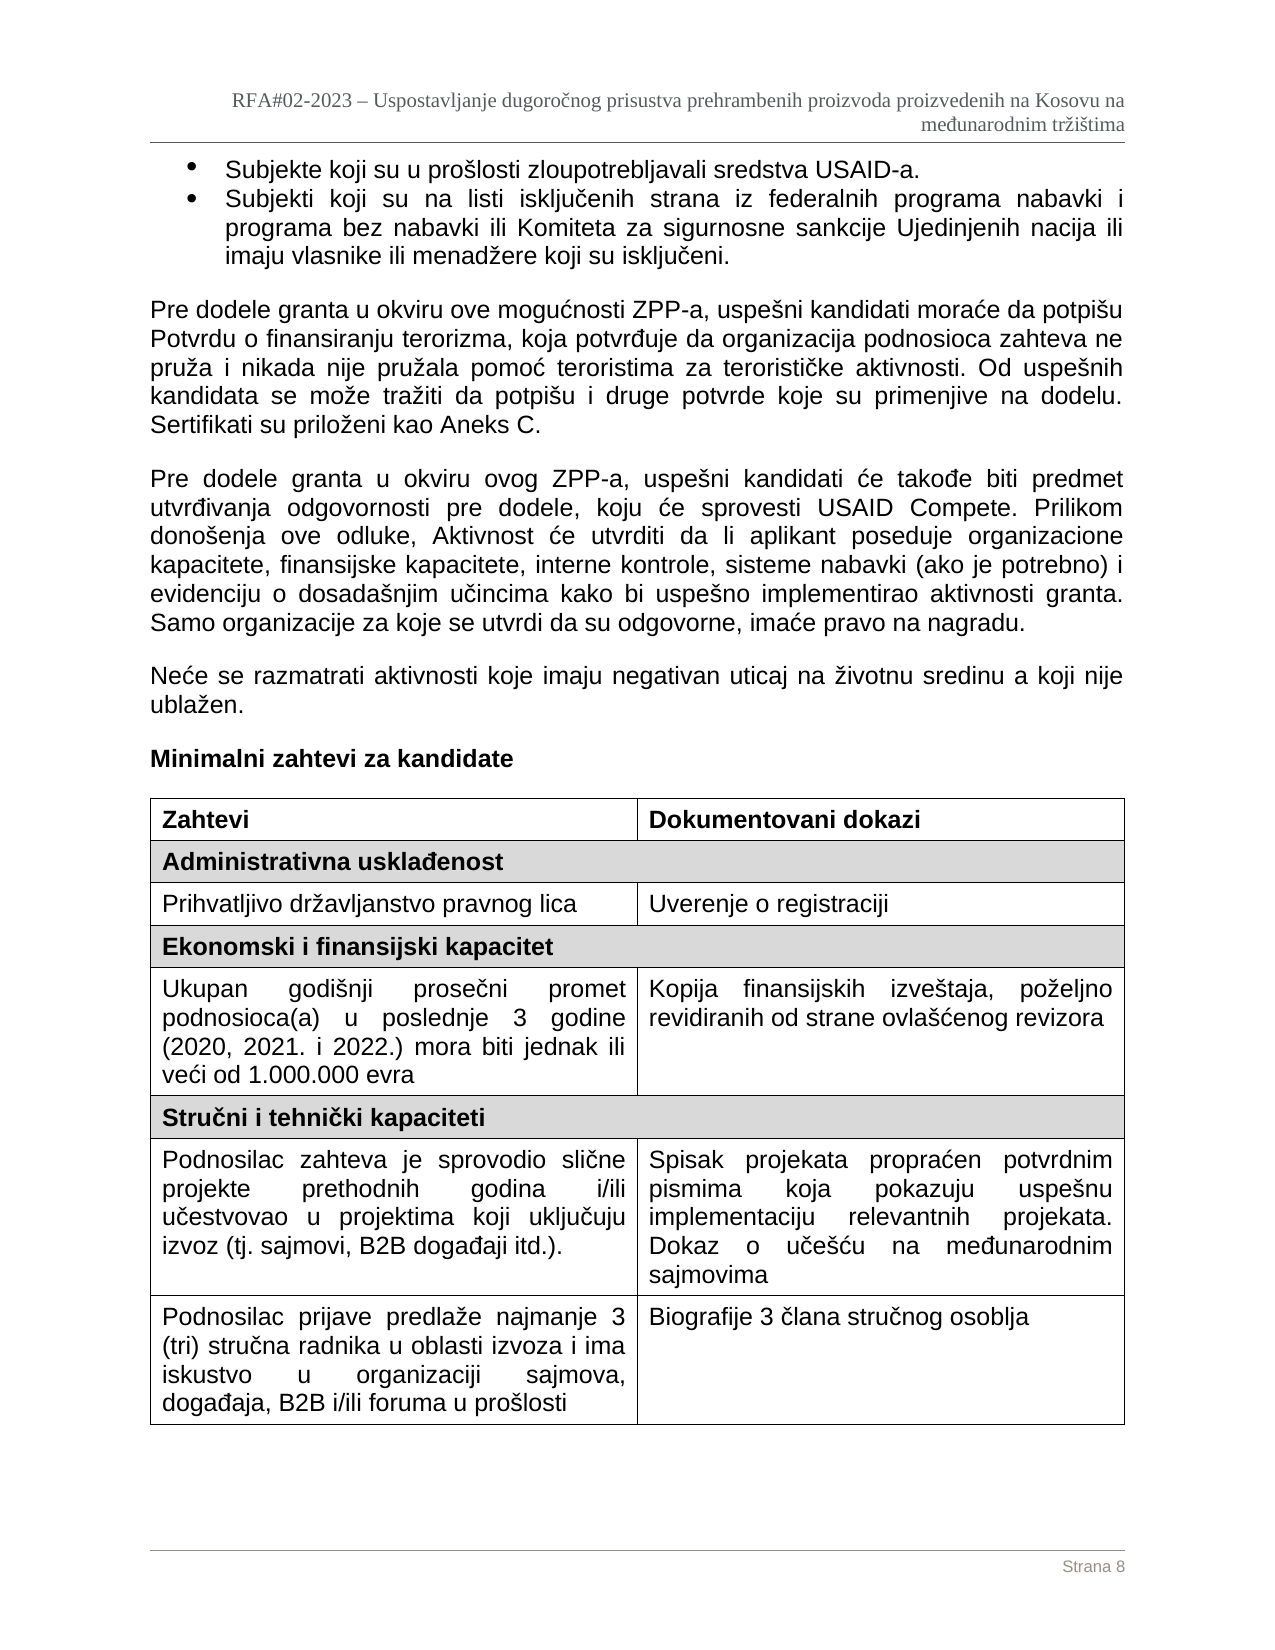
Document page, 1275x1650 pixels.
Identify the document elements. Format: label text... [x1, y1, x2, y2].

text Pre dodele granta u okviru ovog ZPP-a, uspešni kandidati će takođe biti predmet utvrđivanja odgovornosti pre dodele, koju će sprovesti USAID Compete. Prilikom donošenja ove odluke, Aktivnost će utvrditi da li aplikant poseduje organizacione kapacitete, finansijske kapacitete, interne kontrole, sisteme nabavki (ako je potrebno) i evidenciju o dosadašnjim učincima kako bi uspešno implementirao aktivnosti granta. Samo organizacije za koje se utvrdi da su odgovorne, imaće pravo na nagradu. [150, 464, 1125, 636]
table_cell Spisak projekata propraćen potvrdnim pismima koja pokazuju uspešnu implementaciju relevantnih projekata. Dokaz o učešću na međunarodnim sajmovima [638, 1139, 1124, 1295]
table_cell Podnosilac zahteva je sprovodio slične projekte prethodnih godina i/ili učestvovao u projektima koji uključuju izvoz (tj. sajmovi, B2B događaji itd.). [151, 1139, 637, 1295]
table_cell Ukupan godišnji prosečni promet podnosioca(a) u poslednje 3 godine (2020, 2021. i 2022.) mora biti jednak ili veći od 1.000.000 evra [151, 968, 637, 1095]
table_header Dokumentovani dokazi [638, 799, 1124, 840]
table_cell Uverenje o registraciji [638, 883, 1124, 924]
table_header Zahtevi [151, 799, 637, 840]
table_cell Podnosilac prijave predlaže najmanje 3 (tri) stručna radnika u oblasti izvoza i ima iskustvo u organizaciji sajmova, događaja, B2B i/ili foruma u prošlosti [151, 1296, 637, 1423]
table_cell Kopija finansijskih izveštaja, poželjno revidiranih od strane ovlašćenog revizora [638, 968, 1124, 1095]
text Pre dodele granta u okviru ove mogućnosti ZPP-a, uspešni kandidati moraće da potpišu Potvrdu o finansiranju terorizma, koja potvrđuje da organizacija podnosioca zahteva ne pruža i nikada nije pružala pomoć teroristima za terorističke aktivnosti. Od uspešnih kandidata se može tražiti da potpišu i druge potvrde koje su primenjive na dodelu. Sertifikati su priloženi kao Aneks C. [150, 295, 1125, 439]
table_cell Biografije 3 člana stručnog osoblja [638, 1296, 1124, 1423]
list Subjekti koji su na listi isključenih strana iz federalnih programa nabavki i programa bez nabavki ili Komiteta za sigurnosne sankcije Ujedinjenih nacija ili imaju vlasnike ili menadžere koji su isključeni. [187, 184, 1125, 270]
text Neće se razmatrati aktivnosti koje imaju negativan uticaj na životnu sredinu a koji nije ublažen. [150, 661, 1125, 719]
table_cell Prihvatljivo državljanstvo pravnog lica [151, 883, 637, 924]
table_cell Stručni i tehnički kapaciteti [151, 1096, 1124, 1138]
table_cell Ekonomski i finansijski kapacitet [151, 926, 1124, 967]
list Subjekte koji su u prošlosti zloupotrebljavali sredstva USAID-a. [187, 155, 1125, 184]
table_cell Administrativna usklađenost [151, 841, 1124, 882]
text Minimalni zahtevi za kandidate [150, 744, 1125, 773]
